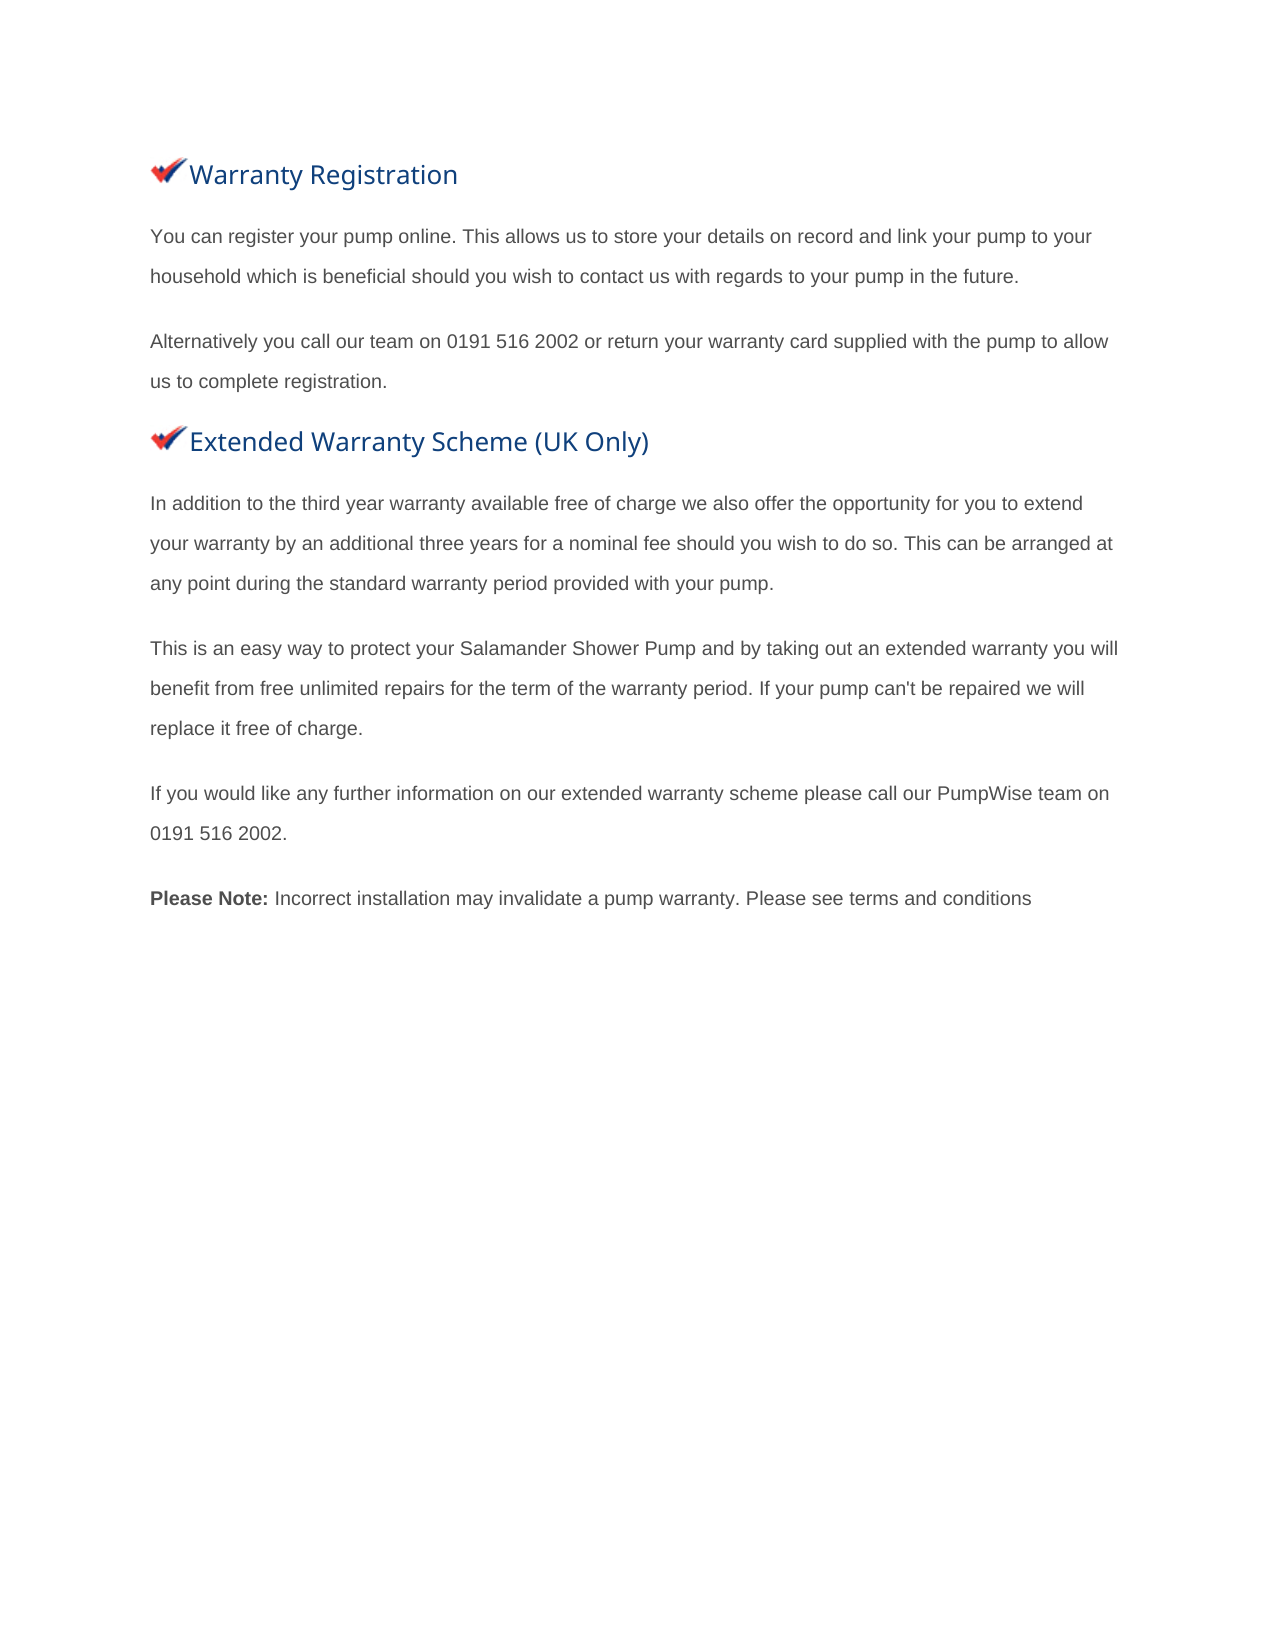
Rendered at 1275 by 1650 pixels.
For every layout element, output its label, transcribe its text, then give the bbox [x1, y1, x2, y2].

picture [150, 157, 189, 185]
text Please Note: Incorrect installation may invalidate a pump warranty. Please see terms and conditions [150, 869, 1125, 909]
text You can register your pump online. This allows us to store your details on record and link your pump to your household which is beneficial should you wish to contact us with regards to your pump in the future. [150, 207, 1125, 287]
text Warranty Registration [150, 150, 1125, 192]
text If you would like any further information on our extended warranty scheme please call our PumpWise team on 0191 516 2002. [150, 764, 1125, 844]
text Extended Warranty Scheme (UK Only) [150, 417, 1125, 459]
text In addition to the third year warranty available free of charge we also offer the opportunity for you to extend your warranty by an additional three years for a nominal fee should you wish to do so. This can be arranged at any point during the standard warranty period provided with your pump. [150, 474, 1125, 594]
text Alternatively you call our team on 0191 516 2002 or return your warranty card supplied with the pump to allow us to complete registration. [150, 312, 1125, 392]
picture [150, 425, 189, 452]
text This is an easy way to protect your Salamander Shower Pump and by taking out an extended warranty you will benefit from free unlimited repairs for the term of the warranty period. If your pump can't be repaired we will replace it free of charge. [150, 619, 1125, 739]
